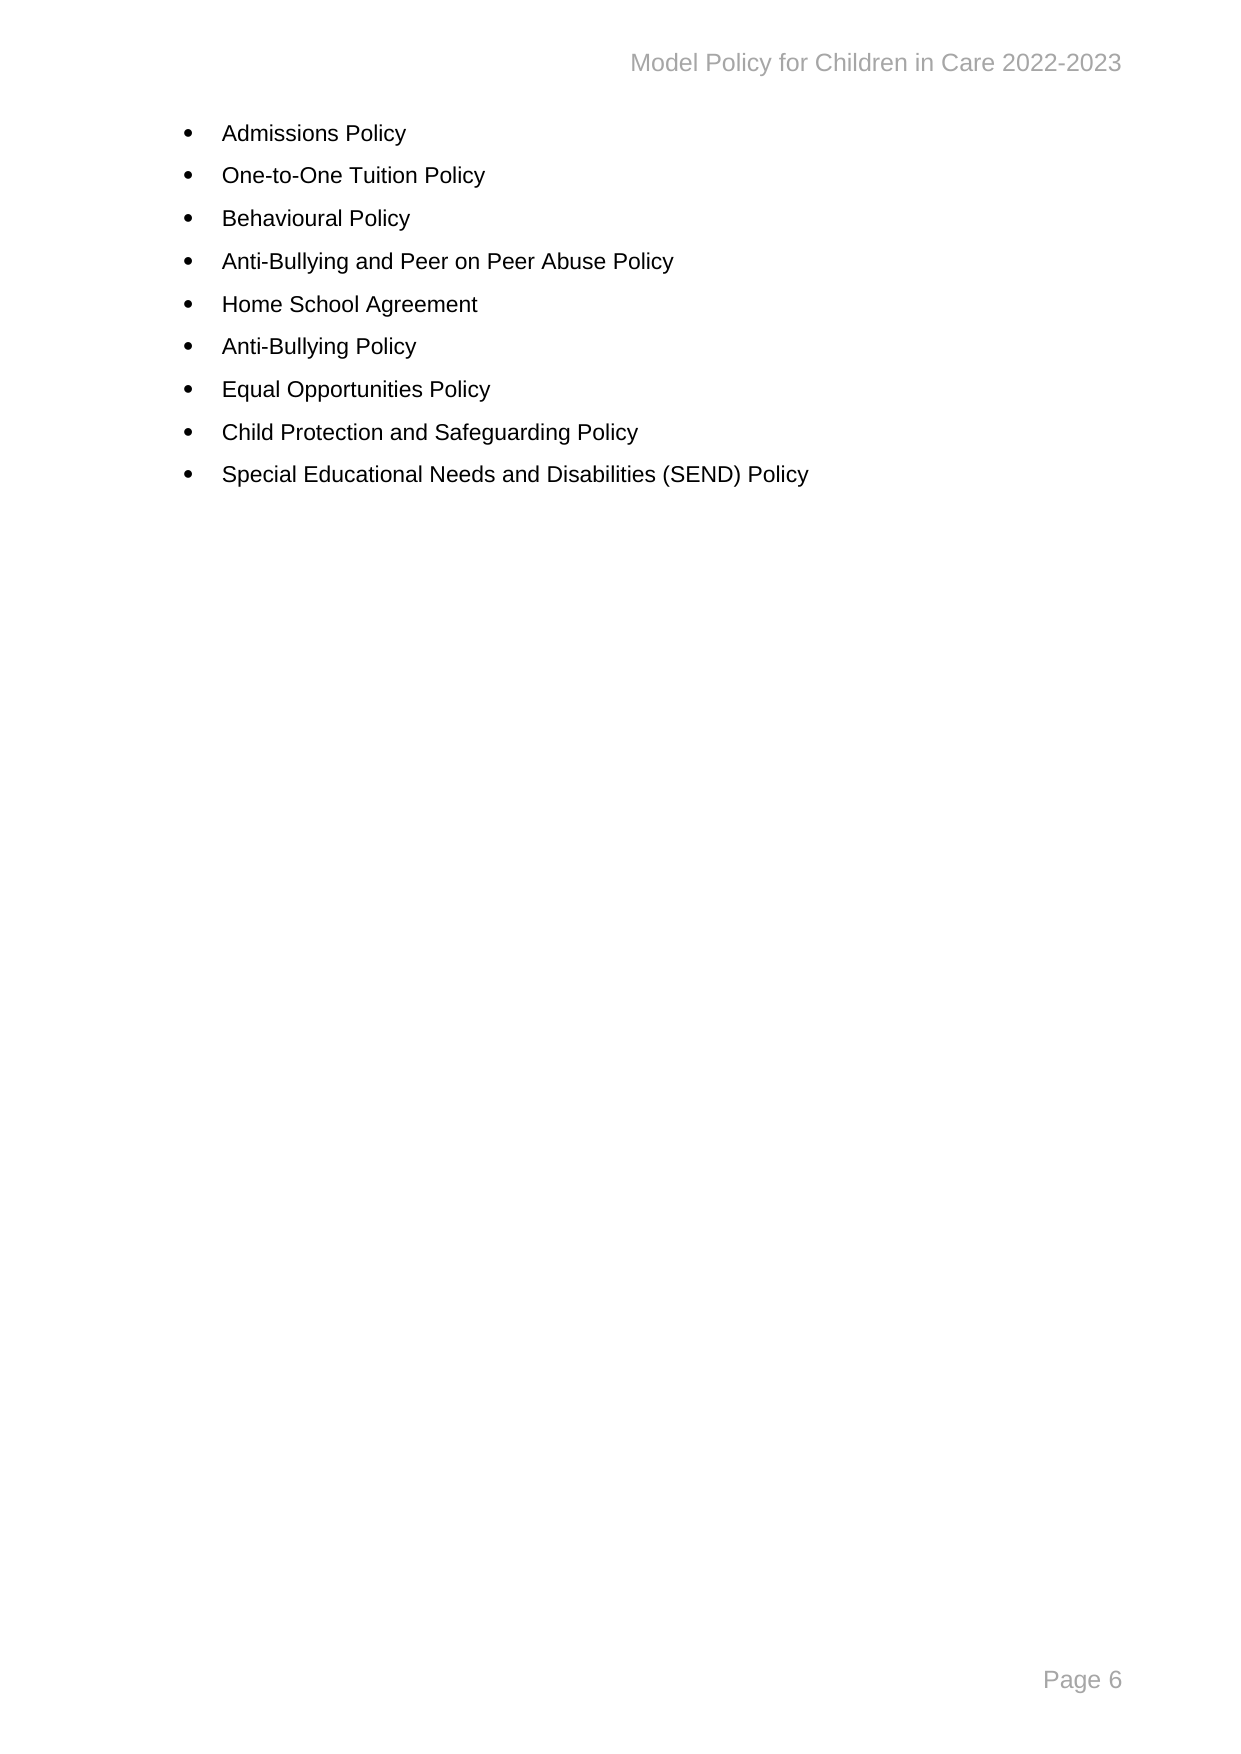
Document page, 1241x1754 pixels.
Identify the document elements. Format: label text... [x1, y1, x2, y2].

text Anti-Bullying and Peer on Peer Abuse Policy [184, 248, 1122, 274]
text Anti-Bullying Policy [184, 333, 1122, 359]
text Home School Agreement [184, 291, 1122, 317]
text One-to-One Tuition Policy [184, 162, 1122, 189]
text Child Protection and Safeguarding Policy [184, 419, 1122, 445]
text Admissions Policy [184, 120, 1122, 146]
text Equal Opportunities Policy [184, 376, 1122, 402]
text Behavioural Policy [184, 205, 1122, 231]
text Special Educational Needs and Disabilities (SEND) Policy [184, 461, 1122, 488]
